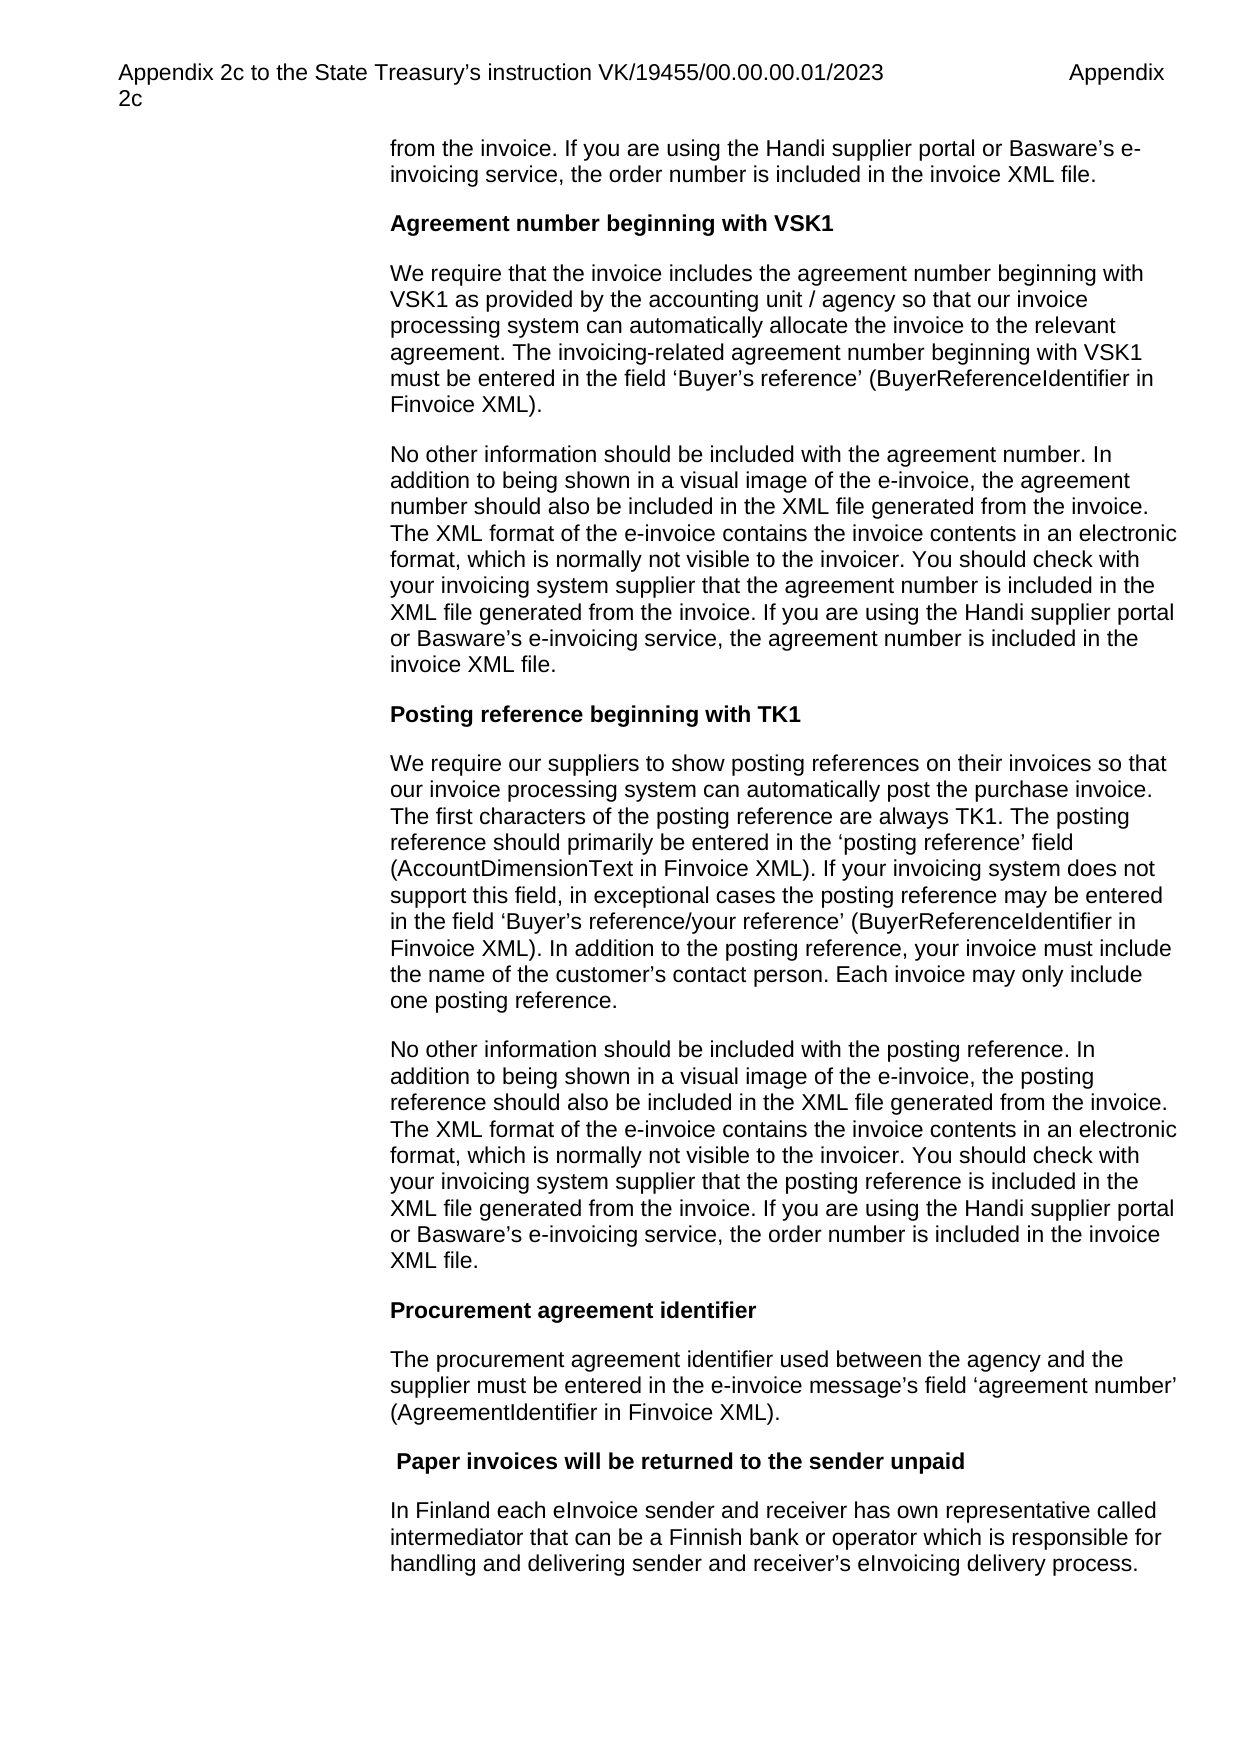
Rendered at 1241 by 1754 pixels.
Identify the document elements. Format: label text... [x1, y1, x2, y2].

text Agreement number beginning with VSK1 [390, 210, 1181, 237]
text Posting reference beginning with TK1 [390, 701, 1181, 727]
text Paper invoices will be returned to the sender unpaid [390, 1448, 1181, 1474]
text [390, 135, 1181, 187]
text No other information should be included with the posting reference. In addition to being shown in a visual image of the e-invoice, the posting reference should also be included in the XML file generated from the invoice. The XML format of the e-invoice contains the invoice contents in an electronic format, which is normally not visible to the invoicer. You should check with your invoicing system supplier that the posting reference is included in the XML file generated from the invoice. If you are using the Handi supplier portal or Basware’s e-invoicing service, the order number is included in the invoice XML file. [390, 1036, 1181, 1274]
text No other information should be included with the agreement number. In addition to being shown in a visual image of the e-invoice, the agreement number should also be included in the XML file generated from the invoice. The XML format of the e-invoice contains the invoice contents in an electronic format, which is normally not visible to the invoicer. You should check with your invoicing system supplier that the agreement number is included in the XML file generated from the invoice. If you are using the Handi supplier portal or Basware’s e-invoicing service, the agreement number is included in the invoice XML file. [390, 441, 1181, 678]
text Procurement agreement identifier [390, 1297, 1181, 1323]
text We require that the invoice includes the agreement number beginning with VSK1 as provided by the accounting unit / agency so that our invoice processing system can automatically allocate the invoice to the relevant agreement. The invoicing-related agreement number beginning with VSK1 must be entered in the field ‘Buyer’s reference’ (BuyerReferenceIdentifier in Finvoice XML). [390, 259, 1181, 418]
text The procurement agreement identifier used between the agency and the supplier must be entered in the e-invoice message’s field ‘agreement number’ (AgreementIdentifier in Finvoice XML). [390, 1346, 1181, 1425]
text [390, 1497, 1181, 1576]
text We require our suppliers to show posting references on their invoices so that our invoice processing system can automatically post the purchase invoice. The first characters of the posting reference are always TK1. The posting reference should primarily be entered in the ‘posting reference’ field (AccountDimensionText in Finvoice XML). If your invoicing system does not support this field, in exceptional cases the posting reference may be entered in the field ‘Buyer’s reference/your reference’ (BuyerReferenceIdentifier in Finvoice XML). In addition to the posting reference, your invoice must include the name of the customer’s contact person. Each invoice may only include one posting reference. [390, 750, 1181, 1013]
